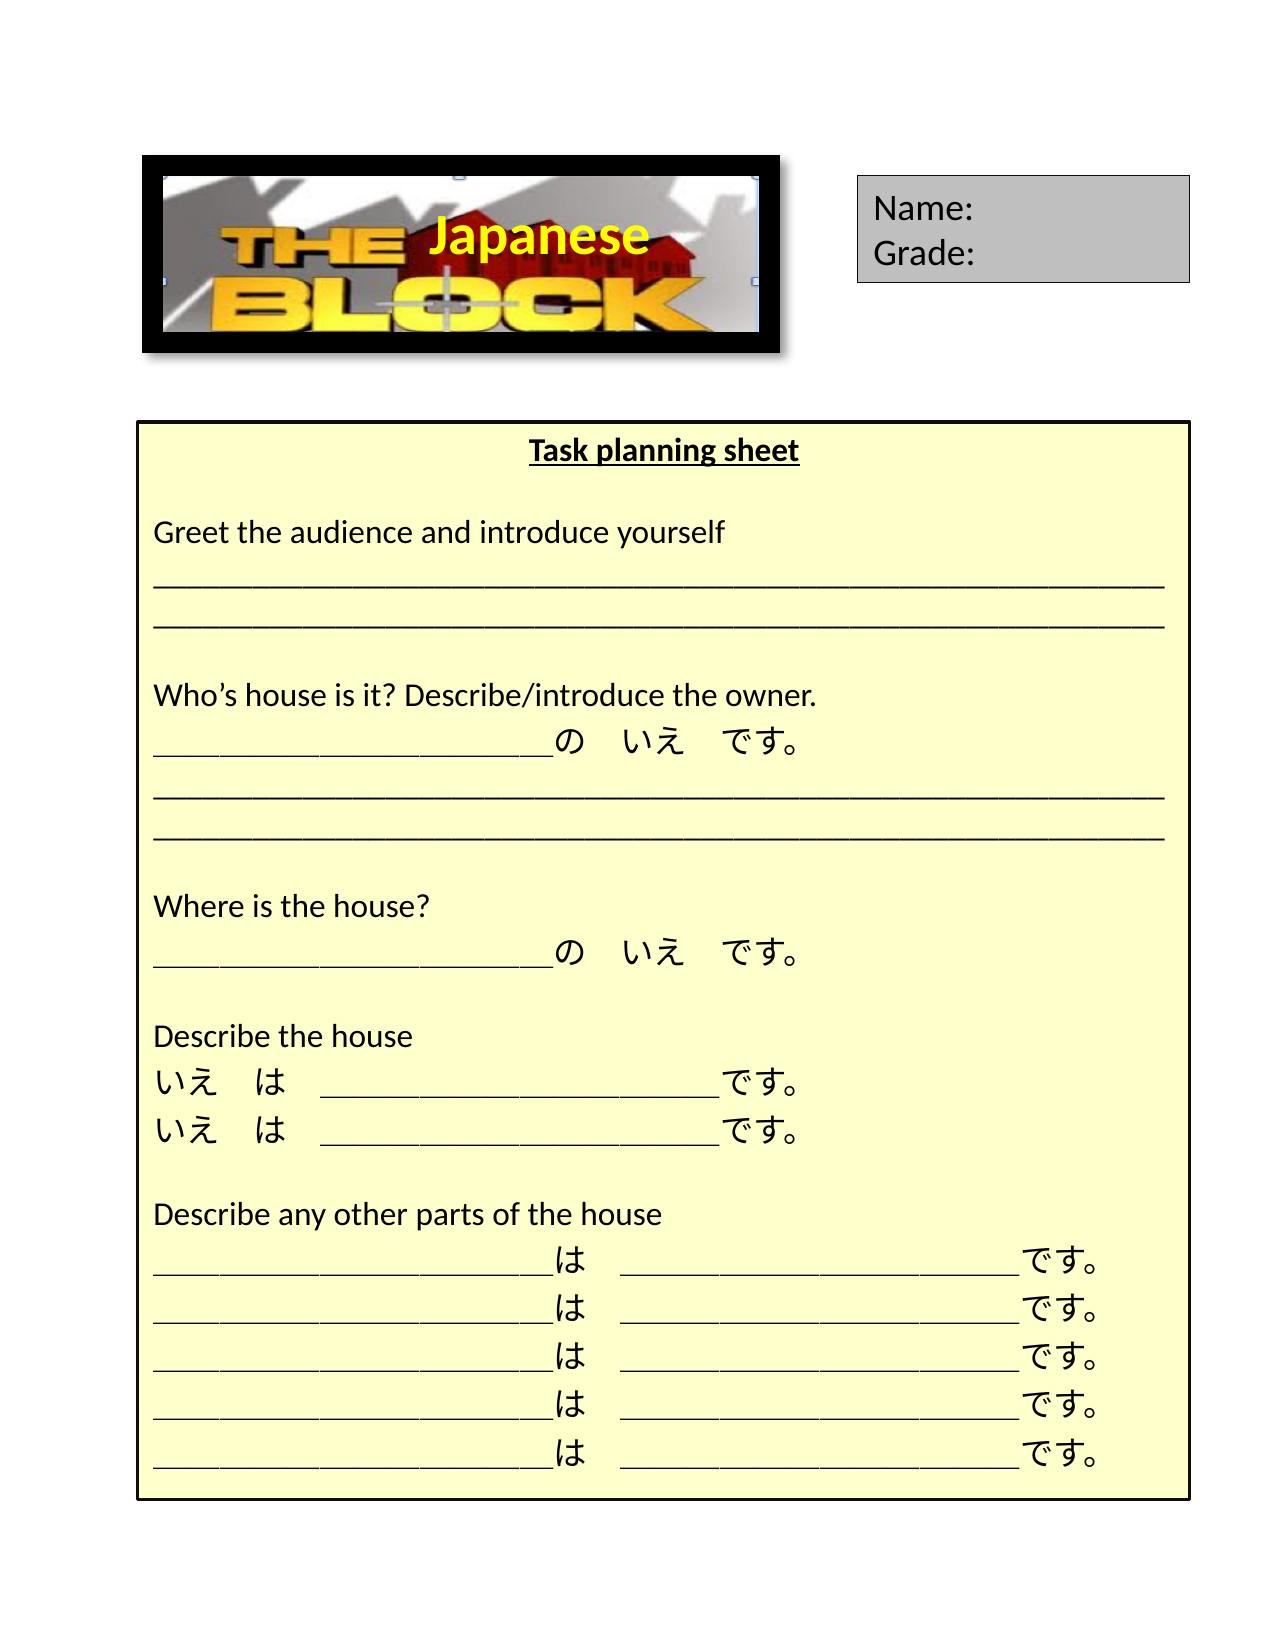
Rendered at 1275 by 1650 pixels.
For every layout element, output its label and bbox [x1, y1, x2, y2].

picture [163, 176, 759, 332]
